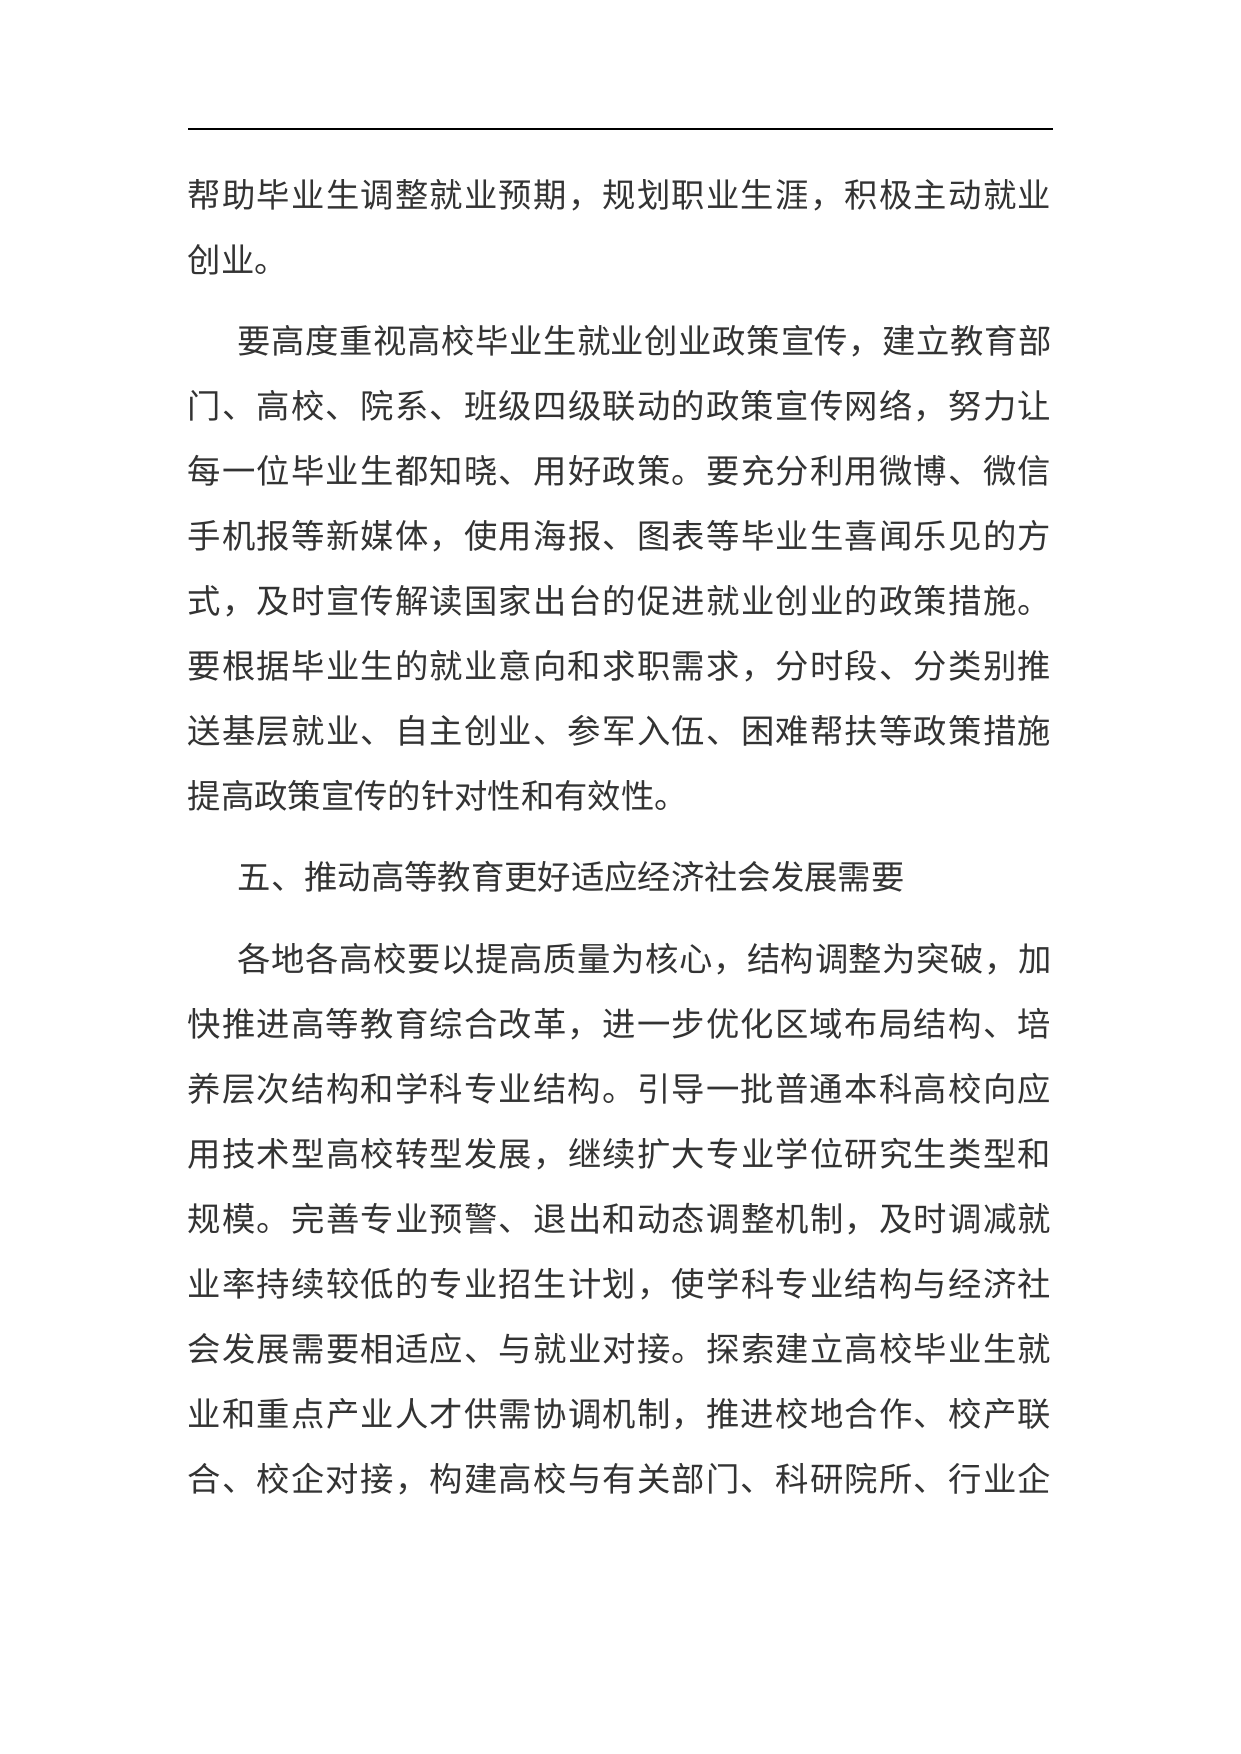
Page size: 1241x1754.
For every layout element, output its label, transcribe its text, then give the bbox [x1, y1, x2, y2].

text 五、推动高等教育更好适应经济社会发展需要 [187, 843, 1053, 908]
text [187, 160, 1053, 290]
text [187, 924, 1053, 1509]
text 要高度重视高校毕业生就业创业政策宣传，建立教育部门、高校、院系、班级四级联动的政策宣传网络，努力让每一位毕业生都知晓、用好政策。要充分利用微博、微信、手机报等新媒体，使用海报、图表等毕业生喜闻乐见的方式，及时宣传解读国家出台的促进就业创业的政策措施。要根据毕业生的就业意向和求职需求，分时段、分类别推送基层就业、自主创业、参军入伍、困难帮扶等政策措施，提高政策宣传的针对性和有效性。 [187, 307, 1053, 827]
